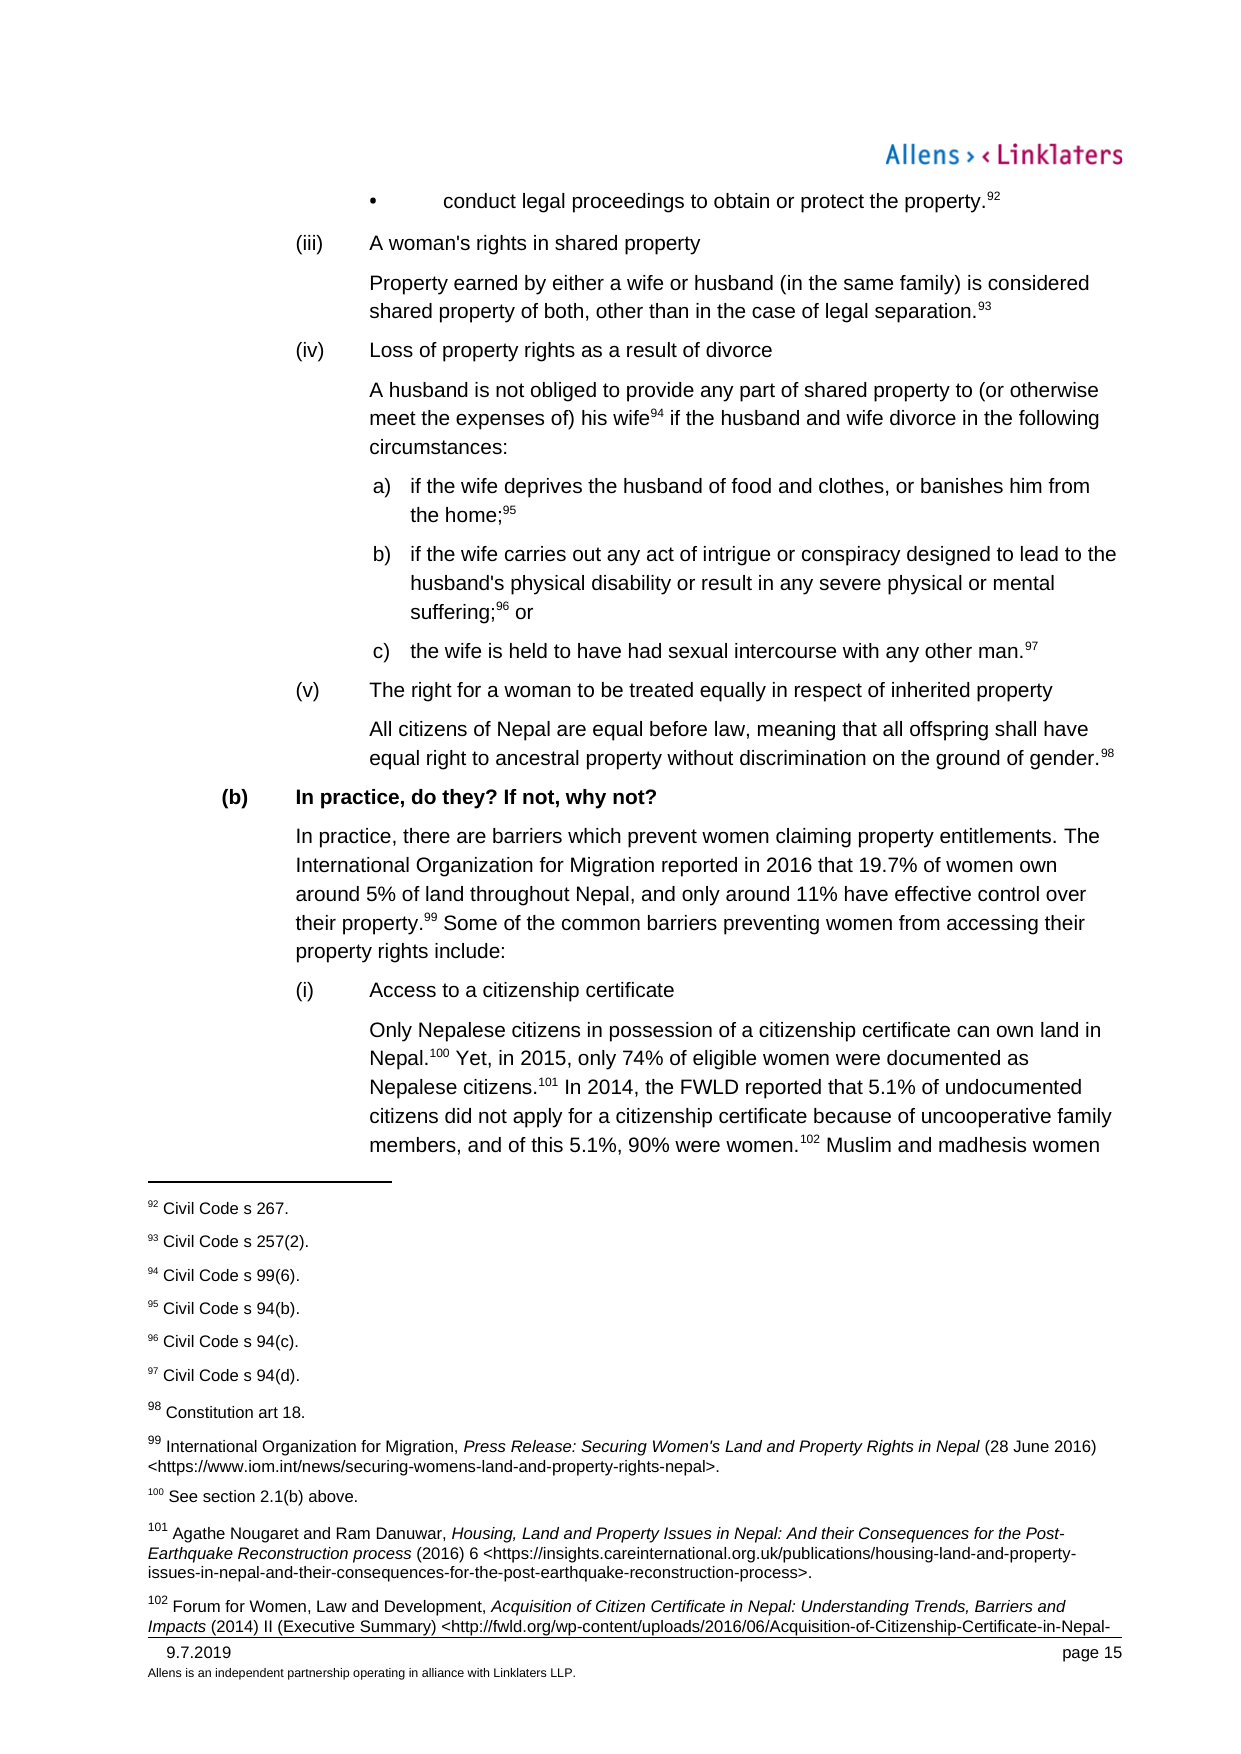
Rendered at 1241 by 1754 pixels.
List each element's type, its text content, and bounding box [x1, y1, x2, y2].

subtitle the wife is held to have had sexual intercourse with any other man. [373, 639, 1122, 663]
subtitle Loss of property rights as a result of divorce [295, 338, 1122, 362]
text Only Nepalese citizens in possession of a citizenship certificate can own land in Nepal. Yet, in 2015, only 74% of eligible women were documented as Nepalese citizens. In 2014, the FWLD reported that 5.1% of undocumented citizens did not apply for a citizenship certificate because of uncooperative family members, and of this 5.1%, 90% were women. Muslim and madhesis women face the additional issue of it not being culturally acceptable for them to travel alone – travel is often required to obtain a citizenship certificate as the certificate must be obtained in the region where an applicant's father was born. [369, 1017, 1122, 1156]
subtitle In practice, do they? If not, why not? [221, 785, 1122, 809]
list In practice, there are barriers which prevent women claiming property entitlements. The International Organization for Migration reported in 2016 that 19.7% of women own around 5% of land throughout Nepal, and only around 11% have effective control over their property. Some of the common barriers preventing women from accessing their property rights include: [295, 824, 1122, 963]
picture [885, 143, 1123, 166]
text conduct legal proceedings to obtain or protect the property. [369, 187, 1122, 215]
list All citizens of Nepal are equal before law, meaning that all offspring shall have equal right to ancestral property without discrimination on the ground of gender. [369, 717, 1122, 770]
subtitle if the wife deprives the husband of food and clothes, or banishes him from the home; [373, 474, 1122, 527]
subtitle if the wife carries out any act of intrigue or conspiracy designed to lead to the husband's physical disability or result in any severe physical or mental suffering; or [373, 542, 1122, 623]
subtitle A husband is not obliged to provide any part of shared property to (or otherwise meet the expenses of) his wife if the husband and wife divorce in the following circumstances: [369, 377, 1122, 459]
subtitle A woman's rights in shared property [295, 231, 1122, 255]
list Access to a citizenship certificate [295, 978, 1122, 1002]
subtitle The right for a woman to be treated equally in respect of inherited property [295, 678, 1122, 702]
subtitle Property earned by either a wife or husband (in the same family) is considered shared property of both, other than in the case of legal separation. [369, 270, 1122, 323]
